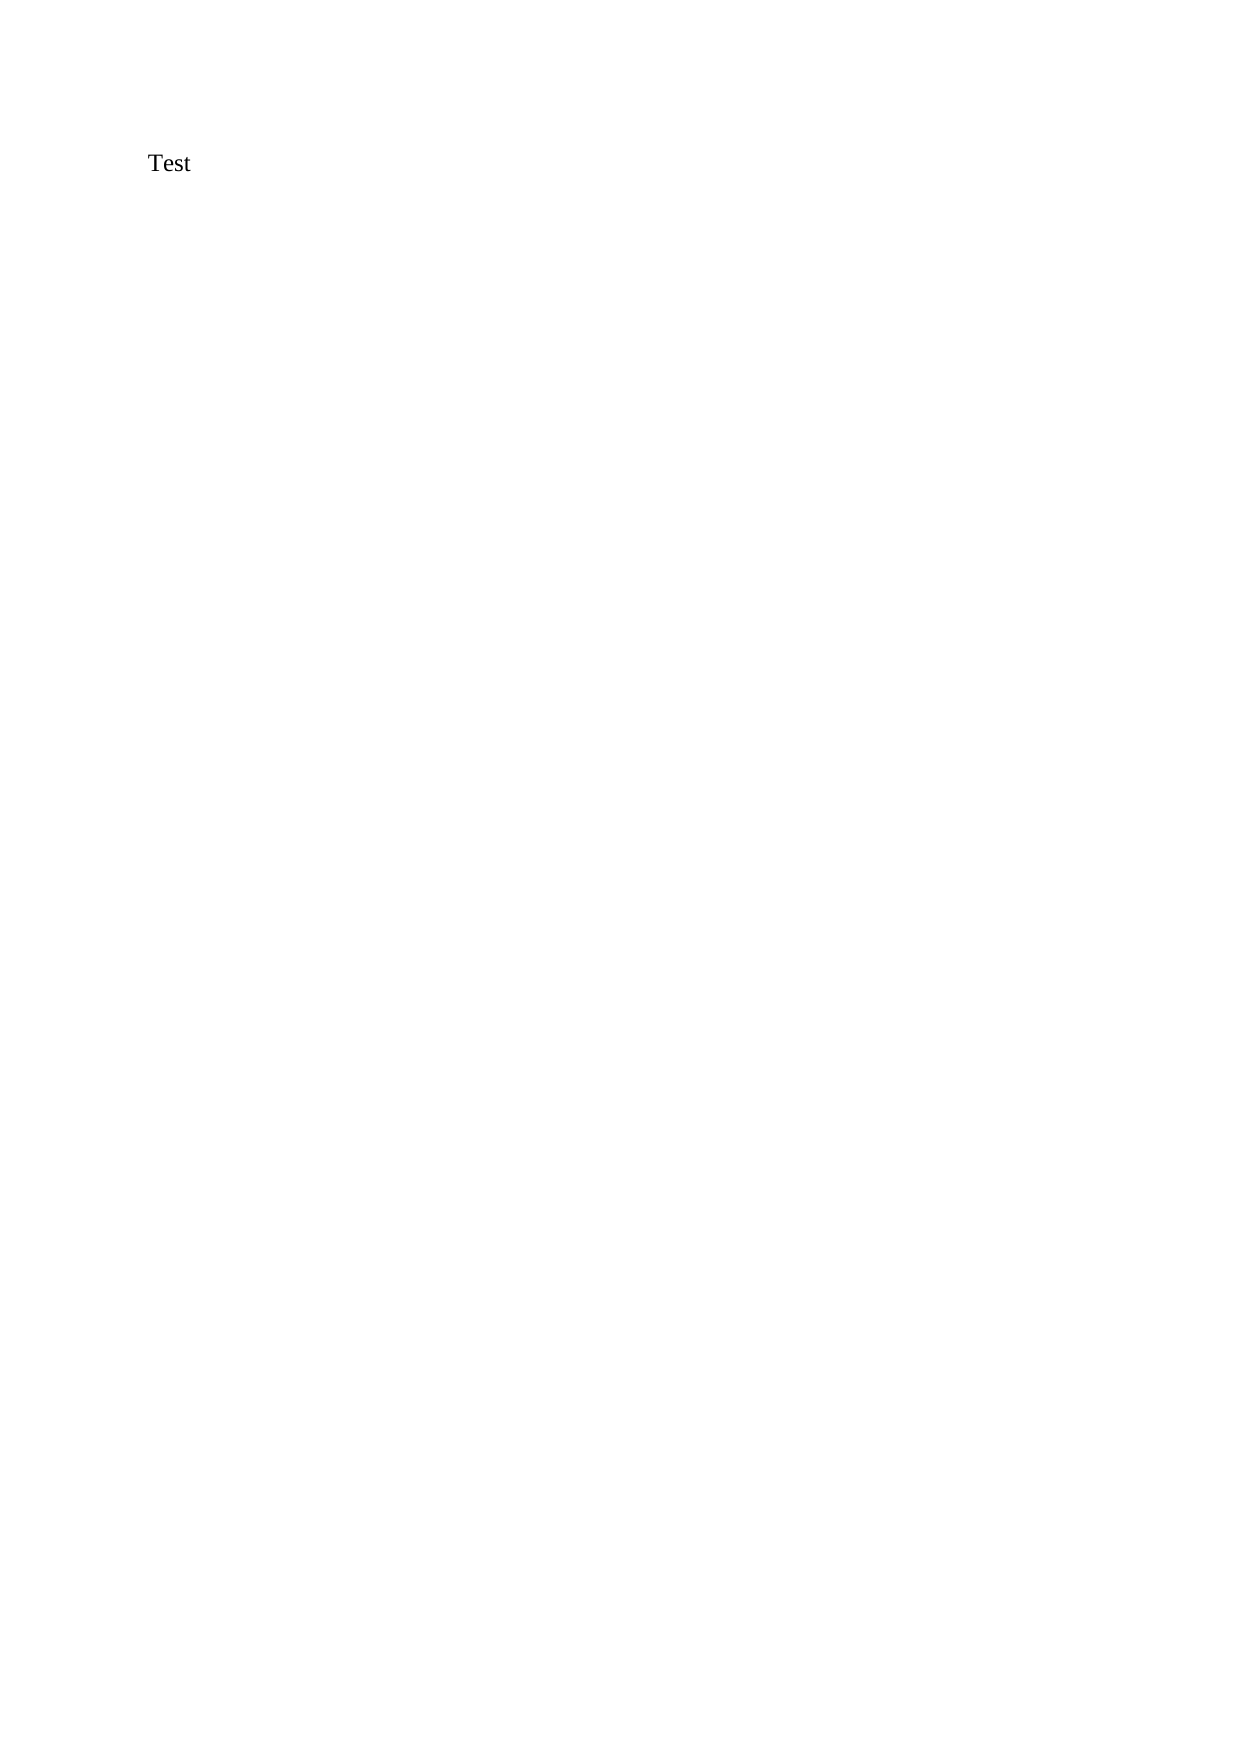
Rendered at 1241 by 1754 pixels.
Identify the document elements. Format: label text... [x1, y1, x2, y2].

text Test [148, 148, 1093, 176]
